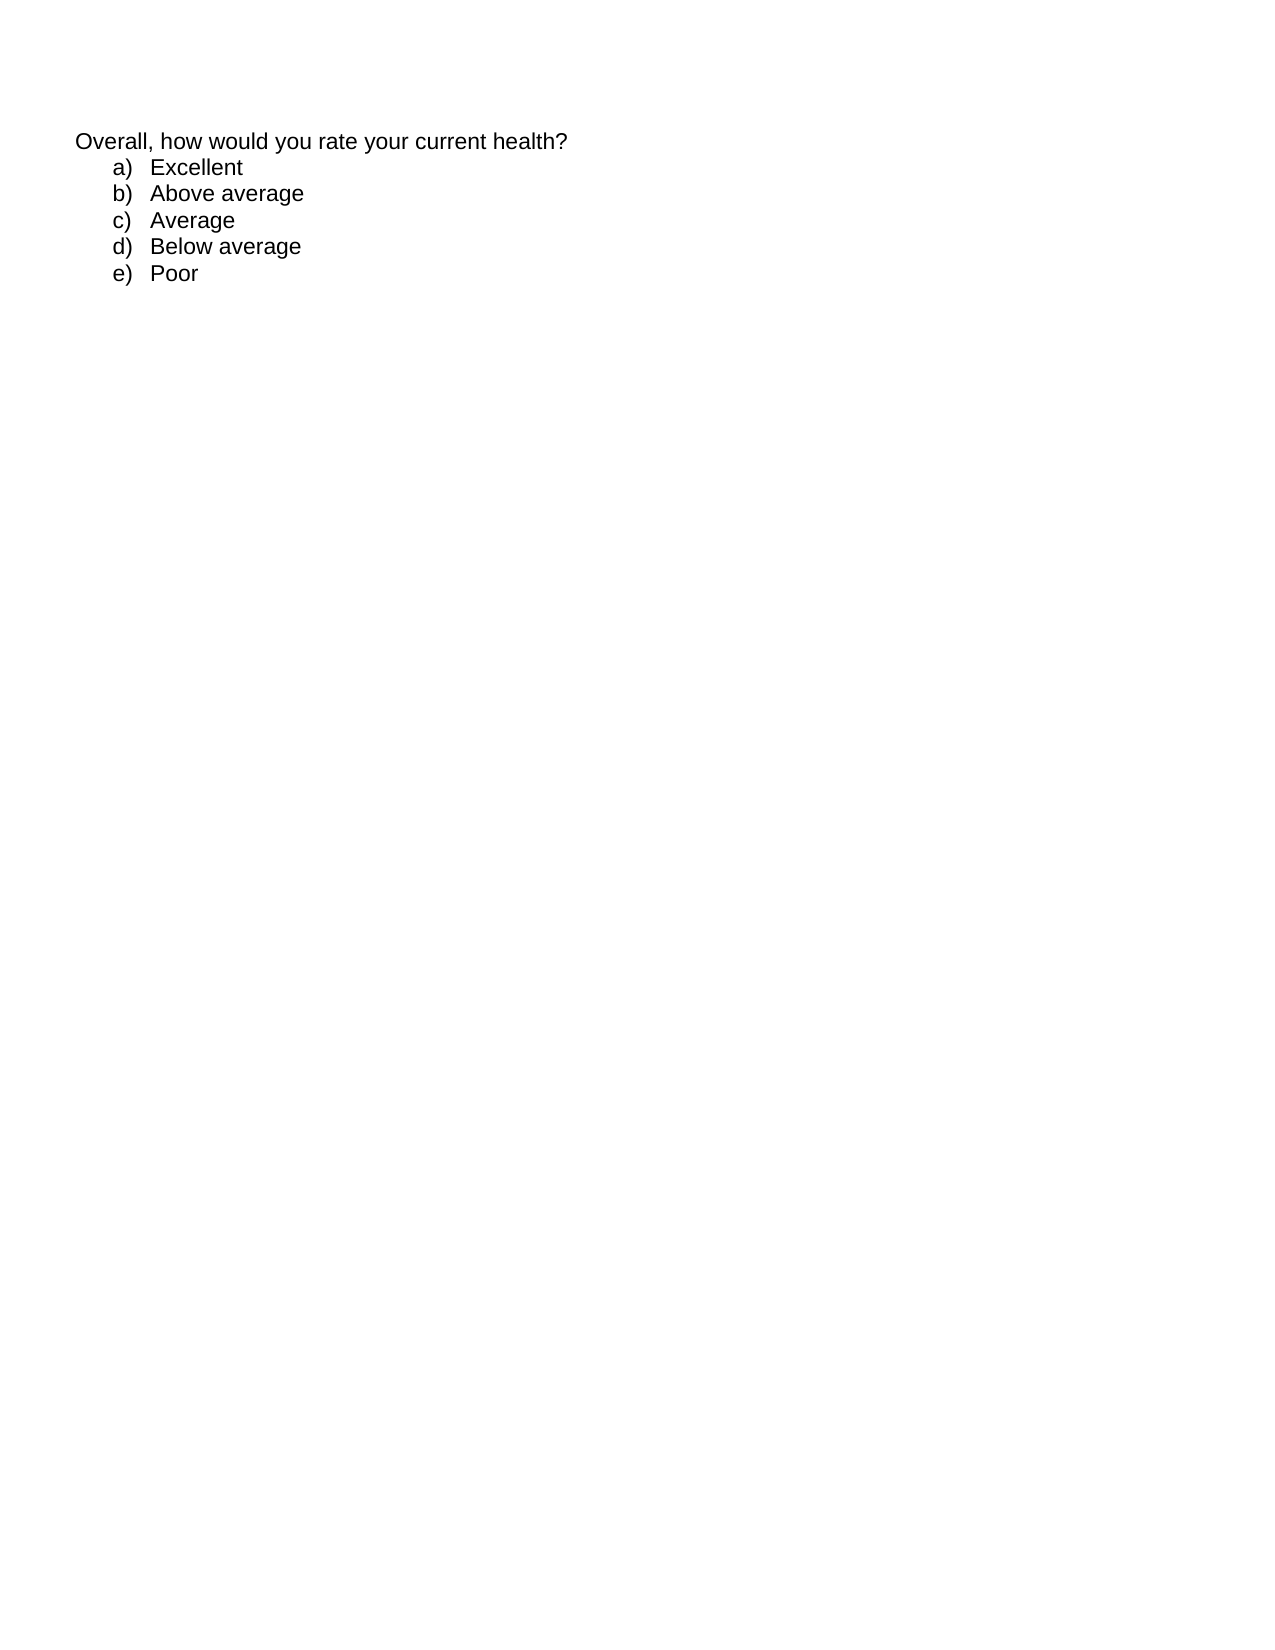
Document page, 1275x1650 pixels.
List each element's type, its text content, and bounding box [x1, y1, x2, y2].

text Overall, how would you rate your current health? [75, 128, 1200, 154]
list Above average [112, 180, 1200, 207]
list Below average [112, 233, 1200, 259]
list Excellent [112, 154, 1200, 180]
list Poor [112, 259, 1200, 286]
list Average [112, 207, 1200, 233]
